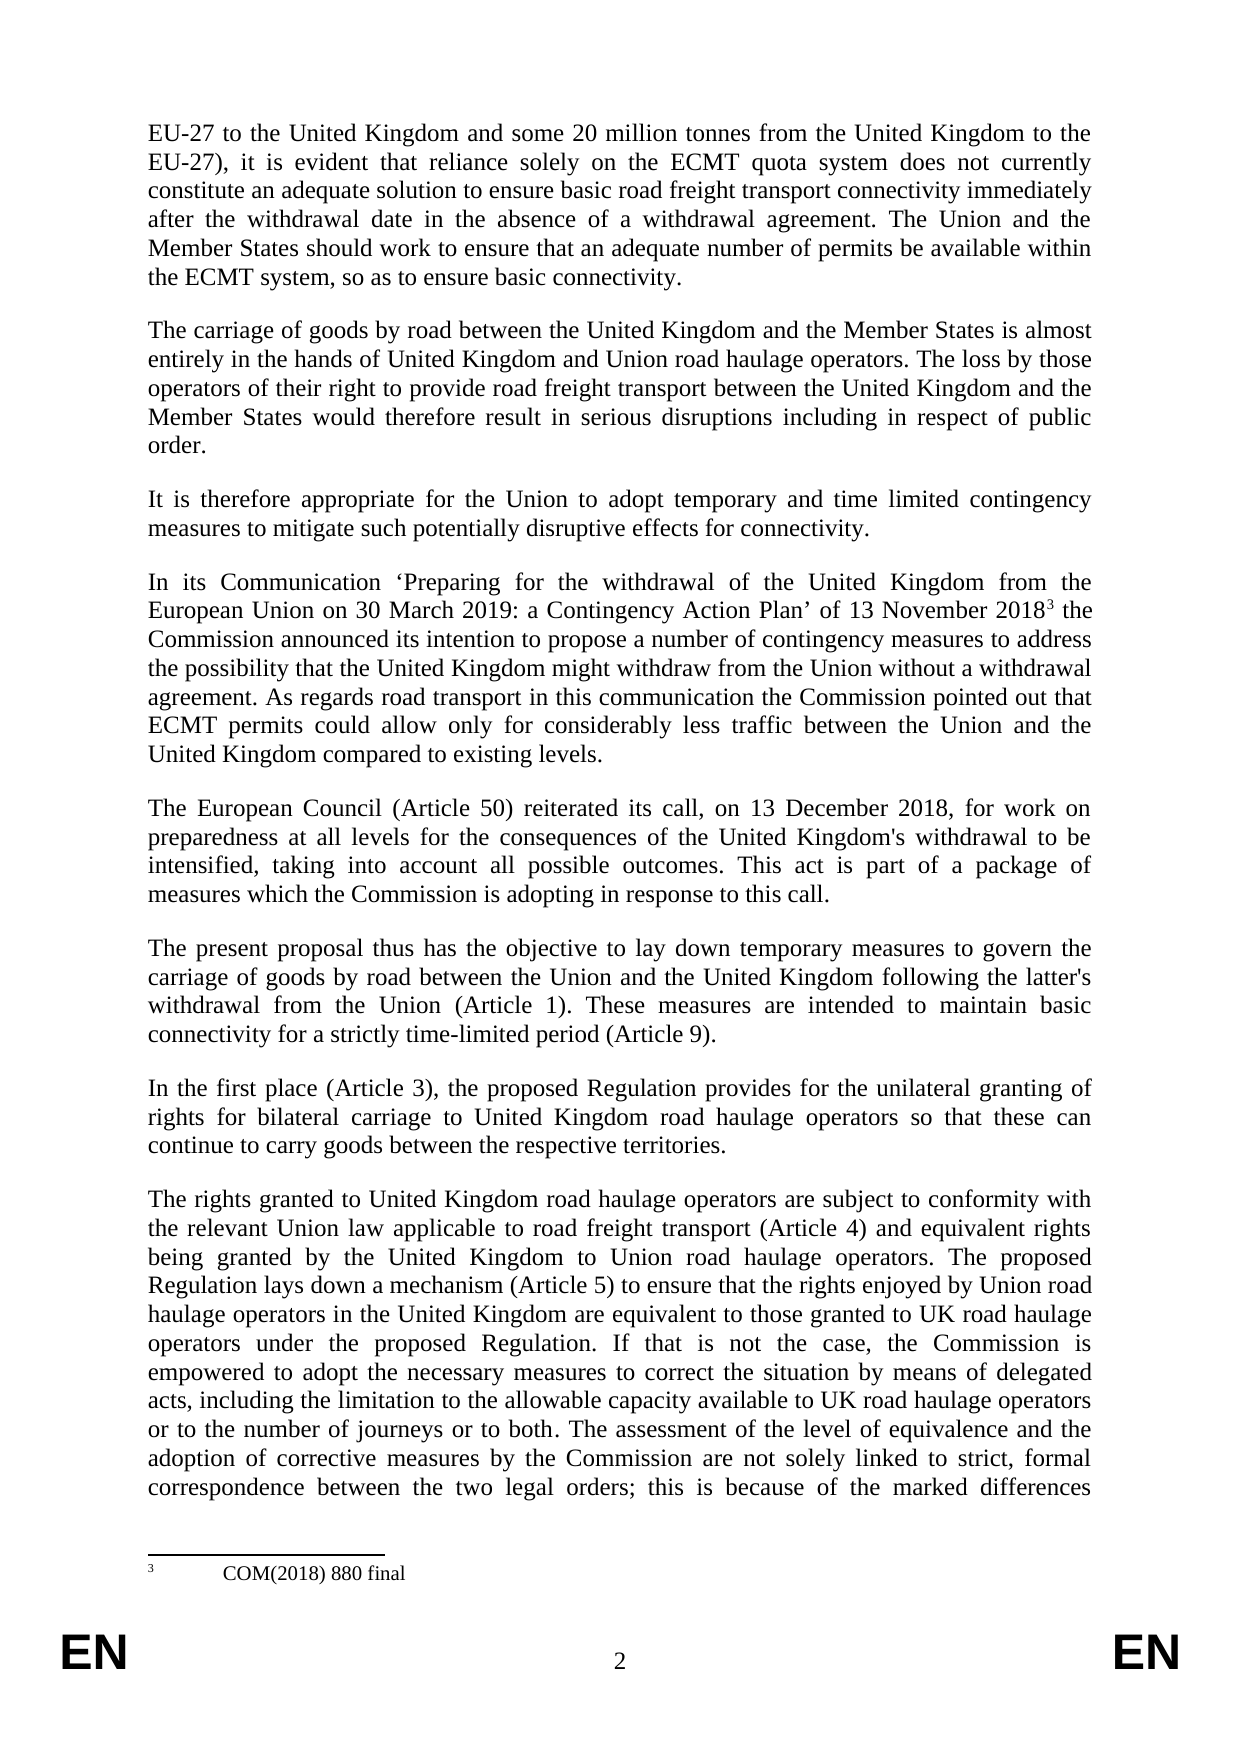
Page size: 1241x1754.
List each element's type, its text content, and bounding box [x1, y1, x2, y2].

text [148, 118, 1093, 291]
text In the first place (Article 3), the proposed Regulation provides for the unilateral granting of rights for bilateral carriage to United Kingdom road haulage operators so that these can continue to carry goods between the respective territories. [148, 1073, 1093, 1159]
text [148, 1184, 1093, 1501]
text The present proposal thus has the objective to lay down temporary measures to govern the carriage of goods by road between the Union and the United Kingdom following the latter's withdrawal from the Union (Article 1). These measures are intended to maintain basic connectivity for a strictly time-limited period (Article 9). [148, 933, 1093, 1048]
text The European Council (Article 50) reiterated its call, on 13 December 2018, for work on preparedness at all levels for the consequences of the United Kingdom's withdrawal to be intensified, taking into account all possible outcomes. This act is part of a package of measures which the Commission is adopting in response to this call. [148, 793, 1093, 908]
text The carriage of goods by road between the United Kingdom and the Member States is almost entirely in the hands of United Kingdom and Union road haulage operators. The loss by those operators of their right to provide road freight transport between the United Kingdom and the Member States would therefore result in serious disruptions including in respect of public order. [148, 316, 1093, 459]
text It is therefore appropriate for the Union to adopt temporary and time limited contingency measures to mitigate such potentially disruptive effects for connectivity. [148, 484, 1093, 542]
text In its Communication ‘Preparing for the withdrawal of the United Kingdom from the European Union on 30 March 2019: a Contingency Action Plan’ of 13 November 2018 the Commission announced its intention to propose a number of contingency measures to address the possibility that the United Kingdom might withdraw from the Union without a withdrawal agreement. As regards road transport in this communication the Commission pointed out that ECMT permits could allow only for considerably less traffic between the Union and the United Kingdom compared to existing levels. [148, 567, 1093, 768]
